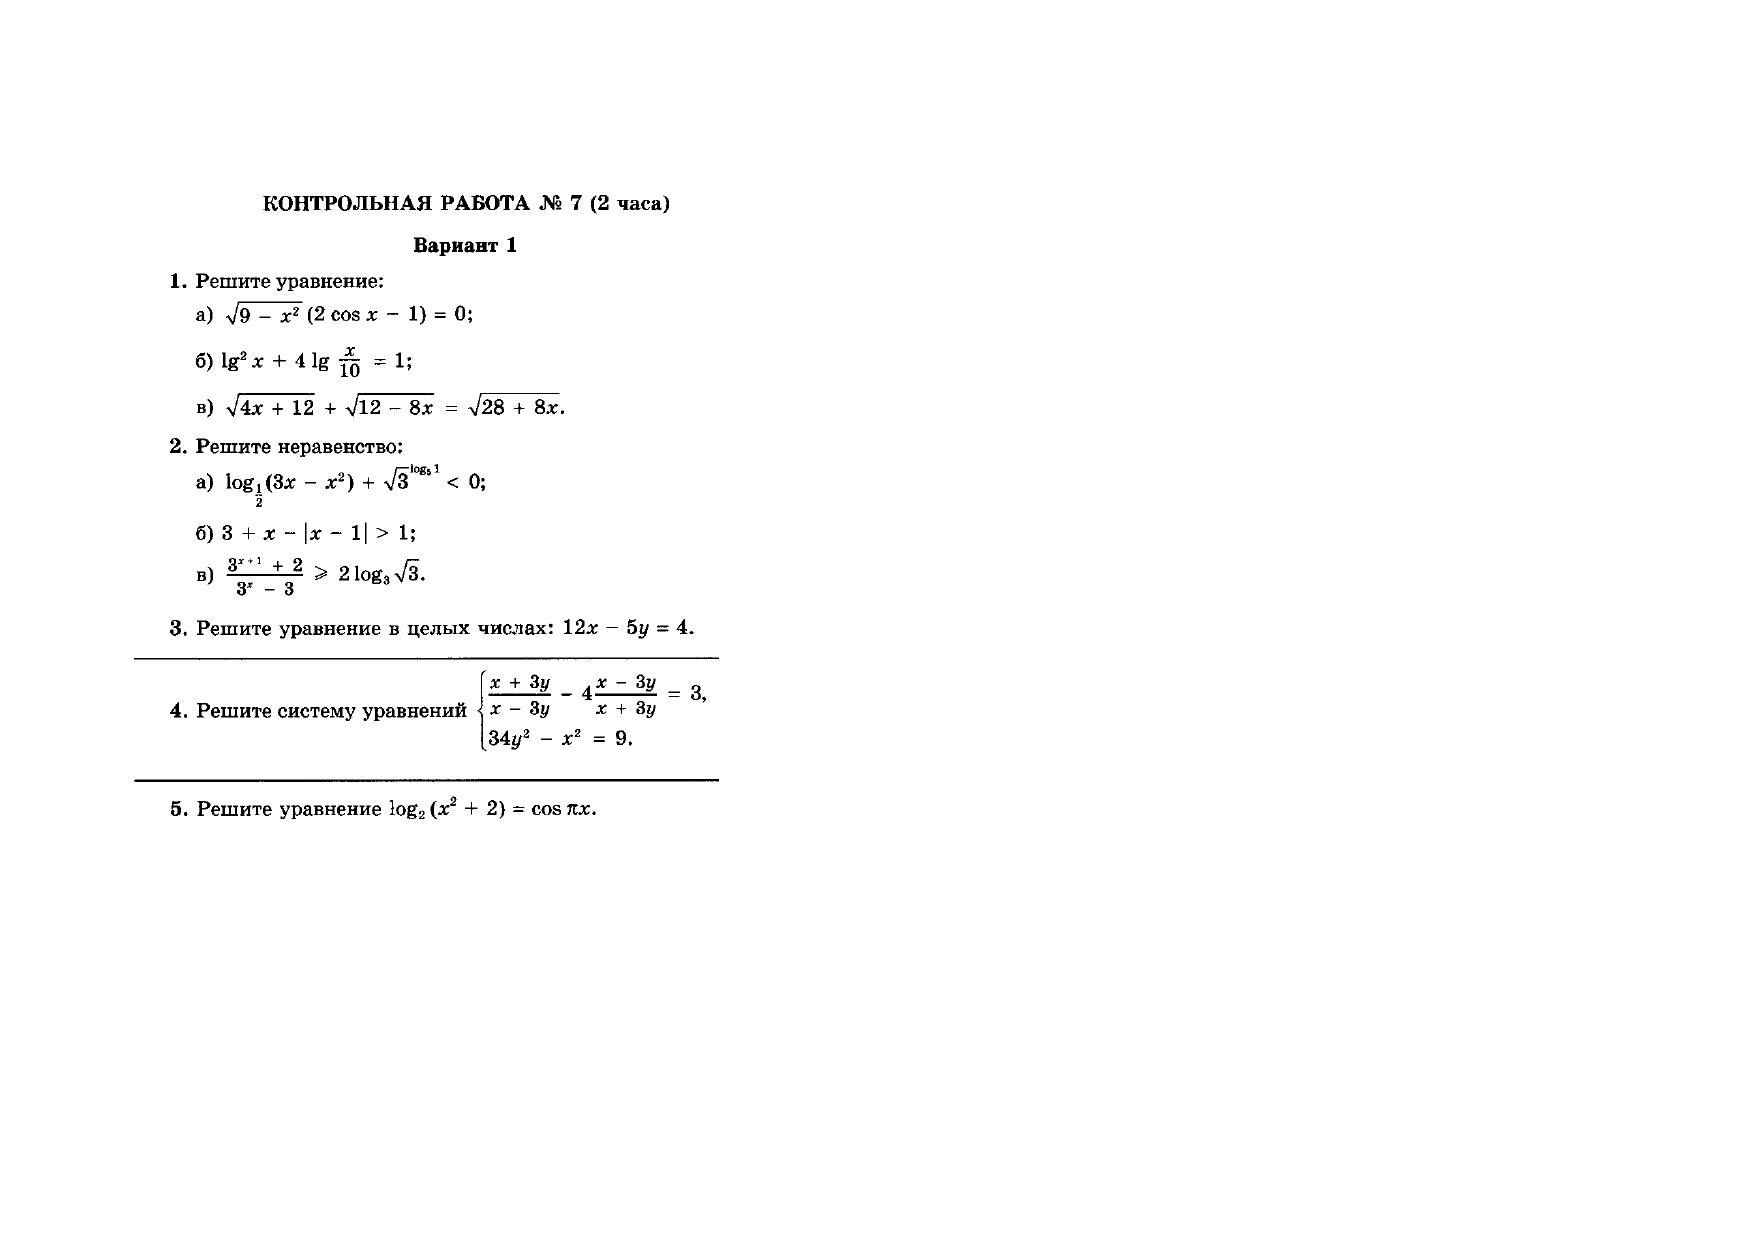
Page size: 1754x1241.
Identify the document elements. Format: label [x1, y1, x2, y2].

picture [118, 177, 816, 1152]
